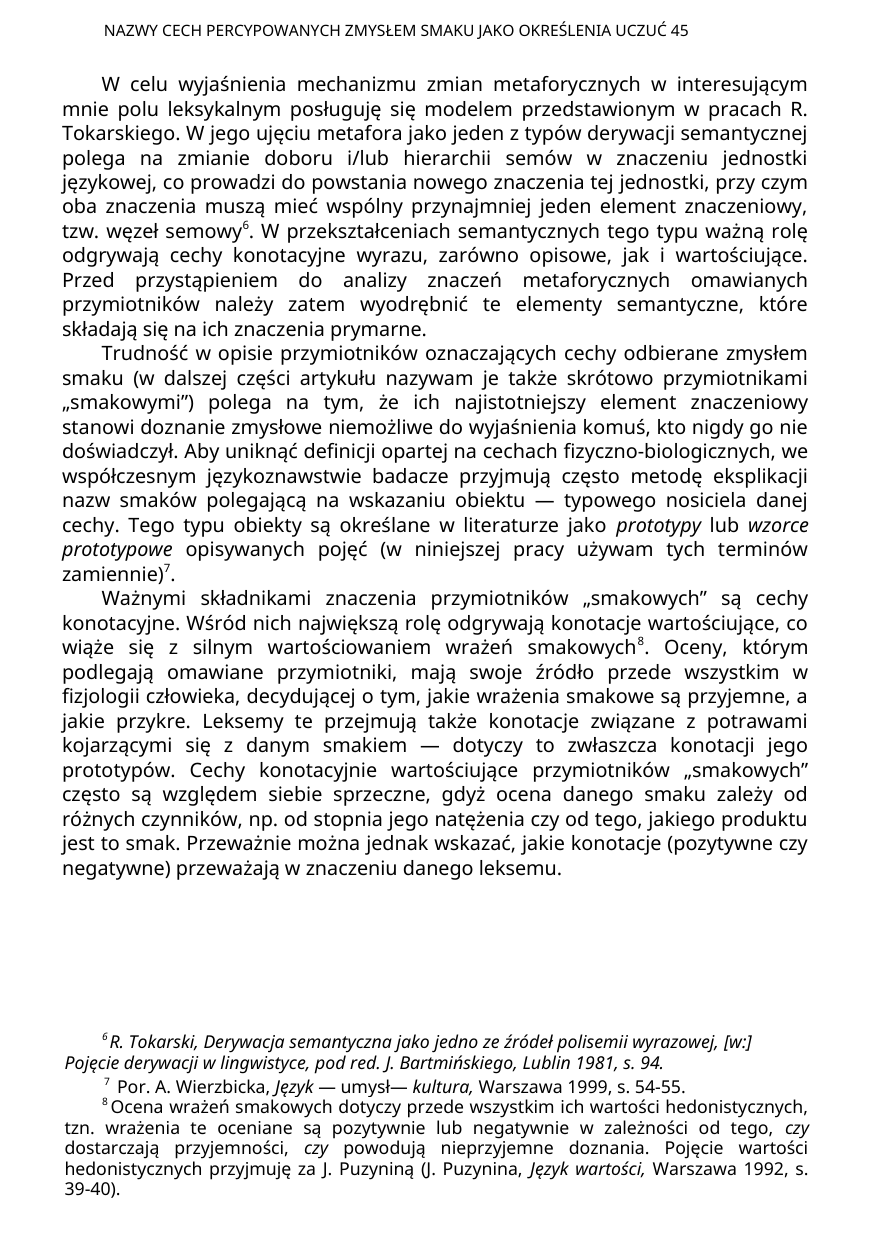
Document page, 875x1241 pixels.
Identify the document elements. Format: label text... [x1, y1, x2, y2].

text NAZWY CECH PERCYPOWANYCH ZMYSŁEM SMAKU JAKO OKREŚLENIA UCZUĆ 45 [104, 24, 689, 40]
text 6 R. Tokarski, Derywacja semantyczna jako jedno ze źródeł polisemii wyrazowej, [w:] Pojęcie derywacji w lingwistyce, pod red. J. Bartmińskiego, Lublin 1981, s. 94. [64, 1032, 809, 1073]
text 8 Ocena wrażeń smakowych dotyczy przede wszystkim ich wartości hedonistycznych, tzn. wrażenia te oceniane są pozytywnie lub negatywnie w zależności od tego, czy dostarczają przyjemności, czy powodują nieprzyjemne doznania. Pojęcie wartości hedonistycznych przyjmuję za J. Puzyniną (J. Puzynina, Język wartości, Warszawa 1992, s. 39-40). [64, 1097, 809, 1200]
text W celu wyjaśnienia mechanizmu zmian metaforycznych w interesującym mnie polu leksykalnym posługuję się modelem przedstawionym w pracach R. Tokarskiego. W jego ujęciu metafora jako jeden z typów derywacji semantycznej polega na zmianie doboru i/lub hierarchii semów w znaczeniu jednostki językowej, co prowadzi do powstania nowego znaczenia tej jednostki, przy czym oba znaczenia muszą mieć wspólny przynajmniej jeden element znaczeniowy, tzw. węzeł semowy6. W przekształceniach semantycznych tego typu ważną rolę odgrywają cechy konotacyjne wyrazu, zarówno opisowe, jak i wartościujące. Przed przystąpieniem do analizy znaczeń metaforycznych omawianych przymiotników należy zatem wyodrębnić te elementy semantyczne, które składają się na ich znaczenia prymarne. [62, 72, 809, 341]
text 7 Por. A. Wierzbicka, Język — umysł— kultura, Warszawa 1999, s. 54-55. [104, 1077, 809, 1097]
text Ważnymi składnikami znaczenia przymiotników „smakowych” są cechy konotacyjne. Wśród nich największą rolę odgrywają konotacje wartościujące, co wiąże się z silnym wartościowaniem wrażeń smakowych8. Oceny, którym podlegają omawiane przymiotniki, mają swoje źródło przede wszystkim w fizjologii człowieka, decydującej o tym, jakie wrażenia smakowe są przyjemne, a jakie przykre. Leksemy te przejmują także konotacje związane z potrawami kojarzącymi się z danym smakiem — dotyczy to zwłaszcza konotacji jego prototypów. Cechy konotacyjnie wartościujące przymiotników „smakowych” często są względem siebie sprzeczne, gdyż ocena danego smaku zależy od różnych czynników, np. od stopnia jego natężenia czy od tego, jakiego produktu jest to smak. Przeważnie można jednak wskazać, jakie konotacje (pozytywne czy negatywne) przeważają w znaczeniu danego leksemu. [62, 586, 809, 880]
text Trudność w opisie przymiotników oznaczających cechy odbierane zmysłem smaku (w dalszej części artykułu nazywam je także skrótowo przymiotnikami „smakowymi”) polega na tym, że ich najistotniejszy element znaczeniowy stanowi doznanie zmysłowe niemożliwe do wyjaśnienia komuś, kto nigdy go nie doświadczył. Aby uniknąć definicji opartej na cechach fizyczno-biologicznych, we współczesnym językoznawstwie badacze przyjmują często metodę eksplikacji nazw smaków polegającą na wskazaniu obiektu — typowego nosiciela danej cechy. Tego typu obiekty są określane w literaturze jako prototypy lub wzorce prototypowe opisywanych pojęć (w niniejszej pracy używam tych terminów zamiennie)7. [62, 341, 809, 586]
